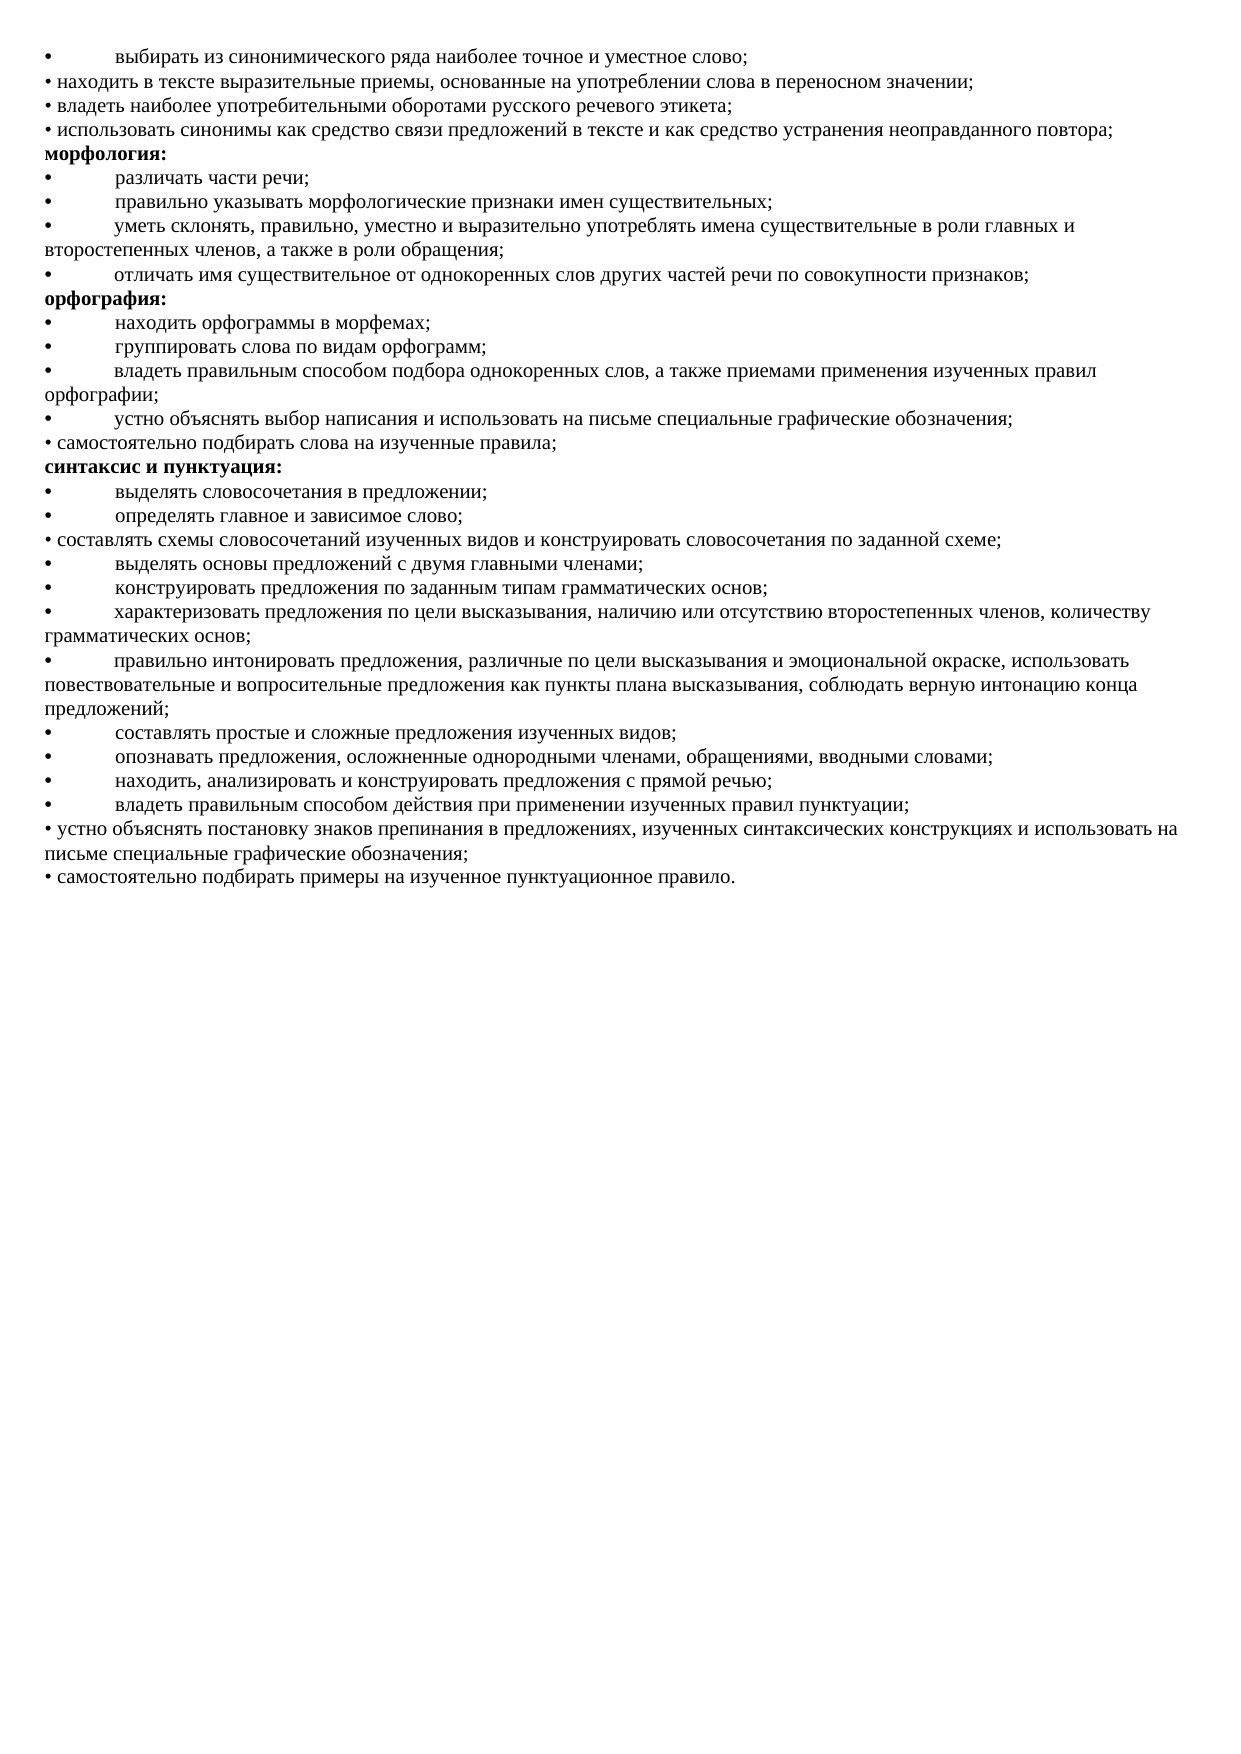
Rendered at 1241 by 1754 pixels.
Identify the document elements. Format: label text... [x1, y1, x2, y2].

list находить, анализировать и конструировать предложения с прямой речью; [44, 768, 1181, 792]
list правильно указывать морфологические признаки имен существительных; [44, 189, 1181, 213]
list отличать имя существительное от однокоренных слов других частей речи по совокупности признаков; [44, 261, 1181, 286]
list уметь склонять, правильно, уместно и выразительно употреблять имена существительные в роли главных и второстепенных членов, а также в роли обращения; [44, 213, 1181, 261]
list выбирать из синонимического ряда наиболее точное и уместное слово; [44, 44, 1181, 68]
list различать части речи; [44, 165, 1181, 189]
list составлять простые и сложные предложения изученных видов; [44, 720, 1181, 744]
text • составлять схемы словосочетаний изученных видов и конструировать словосочетания по заданной схеме; [44, 527, 1181, 551]
text синтаксис и пунктуация: [44, 454, 1181, 478]
list находить орфограммы в морфемах; [44, 309, 1181, 334]
list выделять основы предложений с двумя главными членами; [44, 551, 1181, 575]
list выделять словосочетания в предложении; [44, 478, 1181, 503]
list опознавать предложения, осложненные однородными членами, обращениями, вводными словами; [44, 744, 1181, 768]
text морфология: [44, 141, 1181, 165]
text • использовать синонимы как средство связи предложений в тексте и как средство устранения неоправданного повтора; [44, 117, 1181, 141]
text • владеть наиболее употребительными оборотами русского речевого этикета; [44, 93, 1181, 117]
list владеть правильным способом действия при применении изученных правил пунктуации; [44, 792, 1181, 816]
list владеть правильным способом подбора однокоренных слов, а также приемами применения изученных правил орфографии; [44, 358, 1181, 406]
list определять главное и зависимое слово; [44, 503, 1181, 527]
text орфография: [44, 286, 1181, 309]
list устно объяснять выбор написания и использовать на письме специальные графические обозначения; [44, 406, 1181, 430]
text • находить в тексте выразительные приемы, основанные на употреблении слова в переносном значении; [44, 68, 1181, 93]
list правильно интонировать предложения, различные по цели высказывания и эмоциональной окраске, использовать повествовательные и вопросительные предложения как пункты плана высказывания, соблюдать верную интонацию конца предложений; [44, 647, 1181, 720]
list группировать слова по видам орфограмм; [44, 334, 1181, 358]
text • устно объяснять постановку знаков препинания в предложениях, изученных синтаксических конструкциях и использовать на письме специальные графические обозначения; [44, 816, 1181, 864]
text • самостоятельно подбирать слова на изученные правила; [44, 430, 1181, 454]
list конструировать предложения по заданным типам грамматических основ; [44, 575, 1181, 599]
list характеризовать предложения по цели высказывания, наличию или отсутствию второстепенных членов, количеству грамматических основ; [44, 599, 1181, 647]
text • самостоятельно подбирать примеры на изученное пунктуационное правило. [44, 864, 1181, 888]
